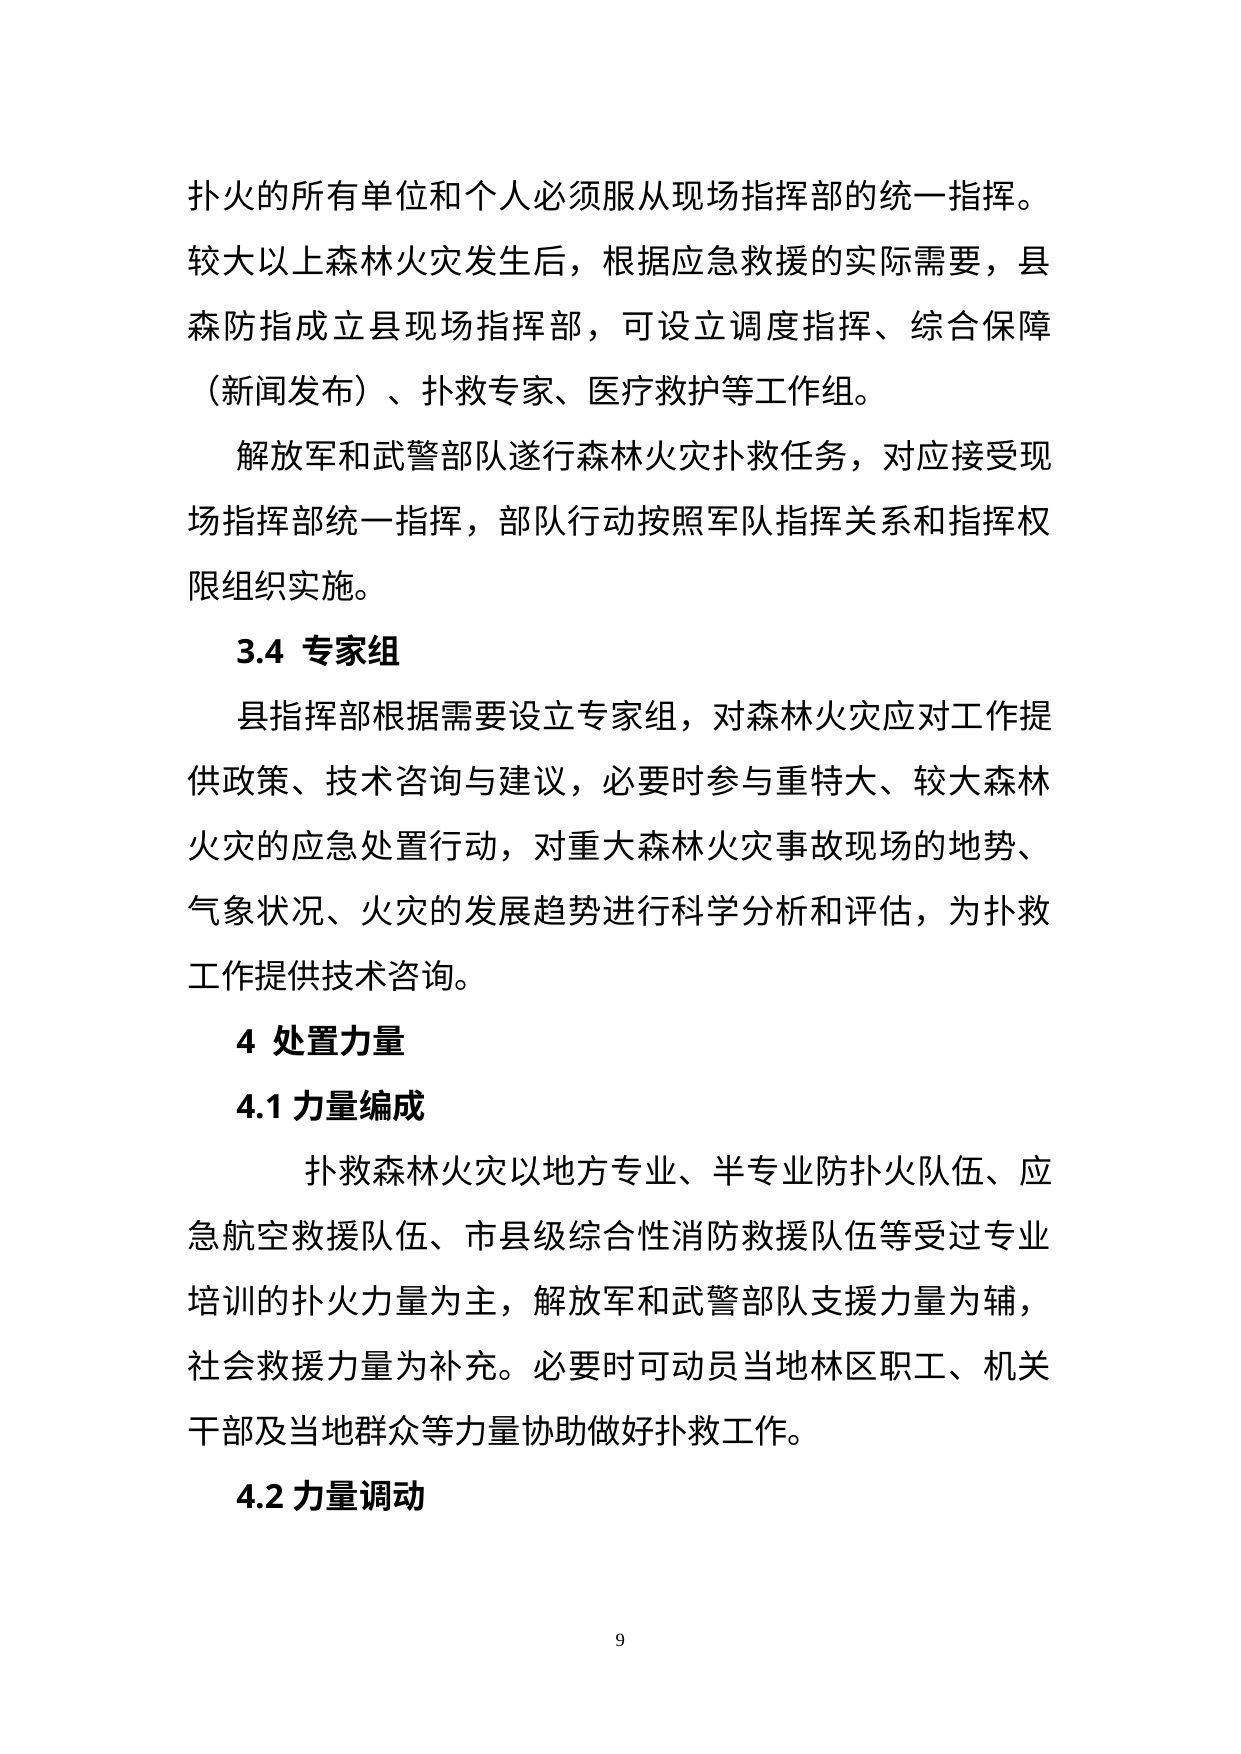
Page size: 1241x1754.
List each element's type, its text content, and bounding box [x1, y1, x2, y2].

text 县指挥部根据需要设立专家组，对森林火灾应对工作提供政策、技术咨询与建议，必要时参与重特大、较大森林火灾的应急处置行动，对重大森林火灾事故现场的地势、气象状况、火灾的发展趋势进行科学分析和评估，为扑救工作提供技术咨询。 [187, 682, 1053, 1007]
text 解放军和武警部队遂行森林火灾扑救任务，对应接受现场指挥部统一指挥，部队行动按照军队指挥关系和指挥权限组织实施。 [187, 422, 1053, 617]
text 3.4 专家组 [187, 617, 1053, 682]
text 4.2 力量调动 [187, 1462, 1053, 1527]
text 4 处置力量 [187, 1007, 1053, 1072]
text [187, 162, 1053, 422]
text 扑救森林火灾以地方专业、半专业防扑火队伍、应急航空救援队伍、市县级综合性消防救援队伍等受过专业培训的扑火力量为主，解放军和武警部队支援力量为辅，社会救援力量为补充。必要时可动员当地林区职工、机关干部及当地群众等力量协助做好扑救工作。 [187, 1137, 1053, 1462]
text 4.1 力量编成 [187, 1072, 1053, 1137]
